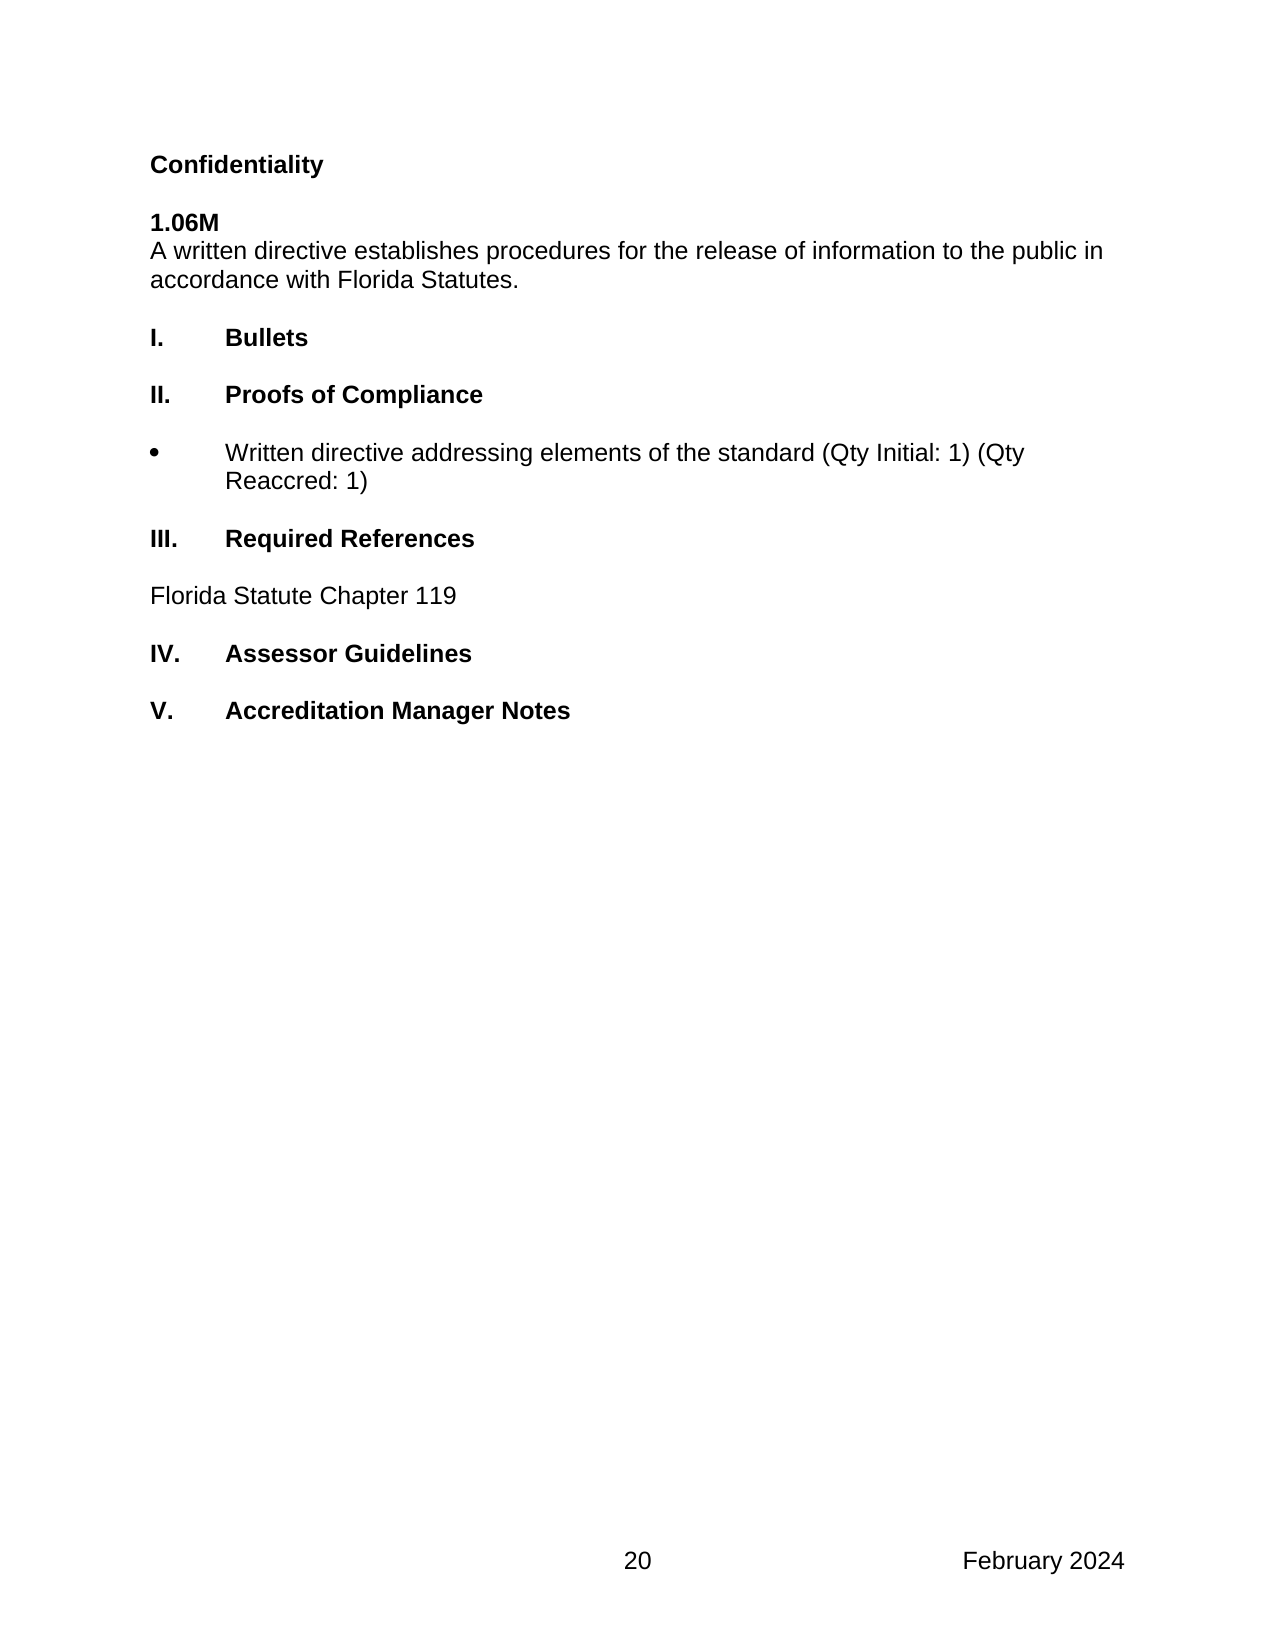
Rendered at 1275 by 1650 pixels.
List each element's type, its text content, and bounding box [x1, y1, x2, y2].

text A written directive establishes procedures for the release of information to the public in accordance with Florida Statutes. [150, 236, 1125, 294]
list Required References [150, 524, 1125, 553]
list Written directive addressing elements of the standard (Qty Initial: 1) (Qty Reaccred: 1) [150, 437, 1125, 495]
list Bullets [150, 322, 1125, 351]
text 1.06M [150, 207, 1125, 236]
list Accreditation Manager Notes [150, 696, 1125, 725]
list Assessor Guidelines [150, 639, 1125, 668]
text Confidentiality [150, 150, 1125, 179]
text Florida Statute Chapter 119 [150, 581, 1125, 610]
list Proofs of Compliance [150, 380, 1125, 409]
